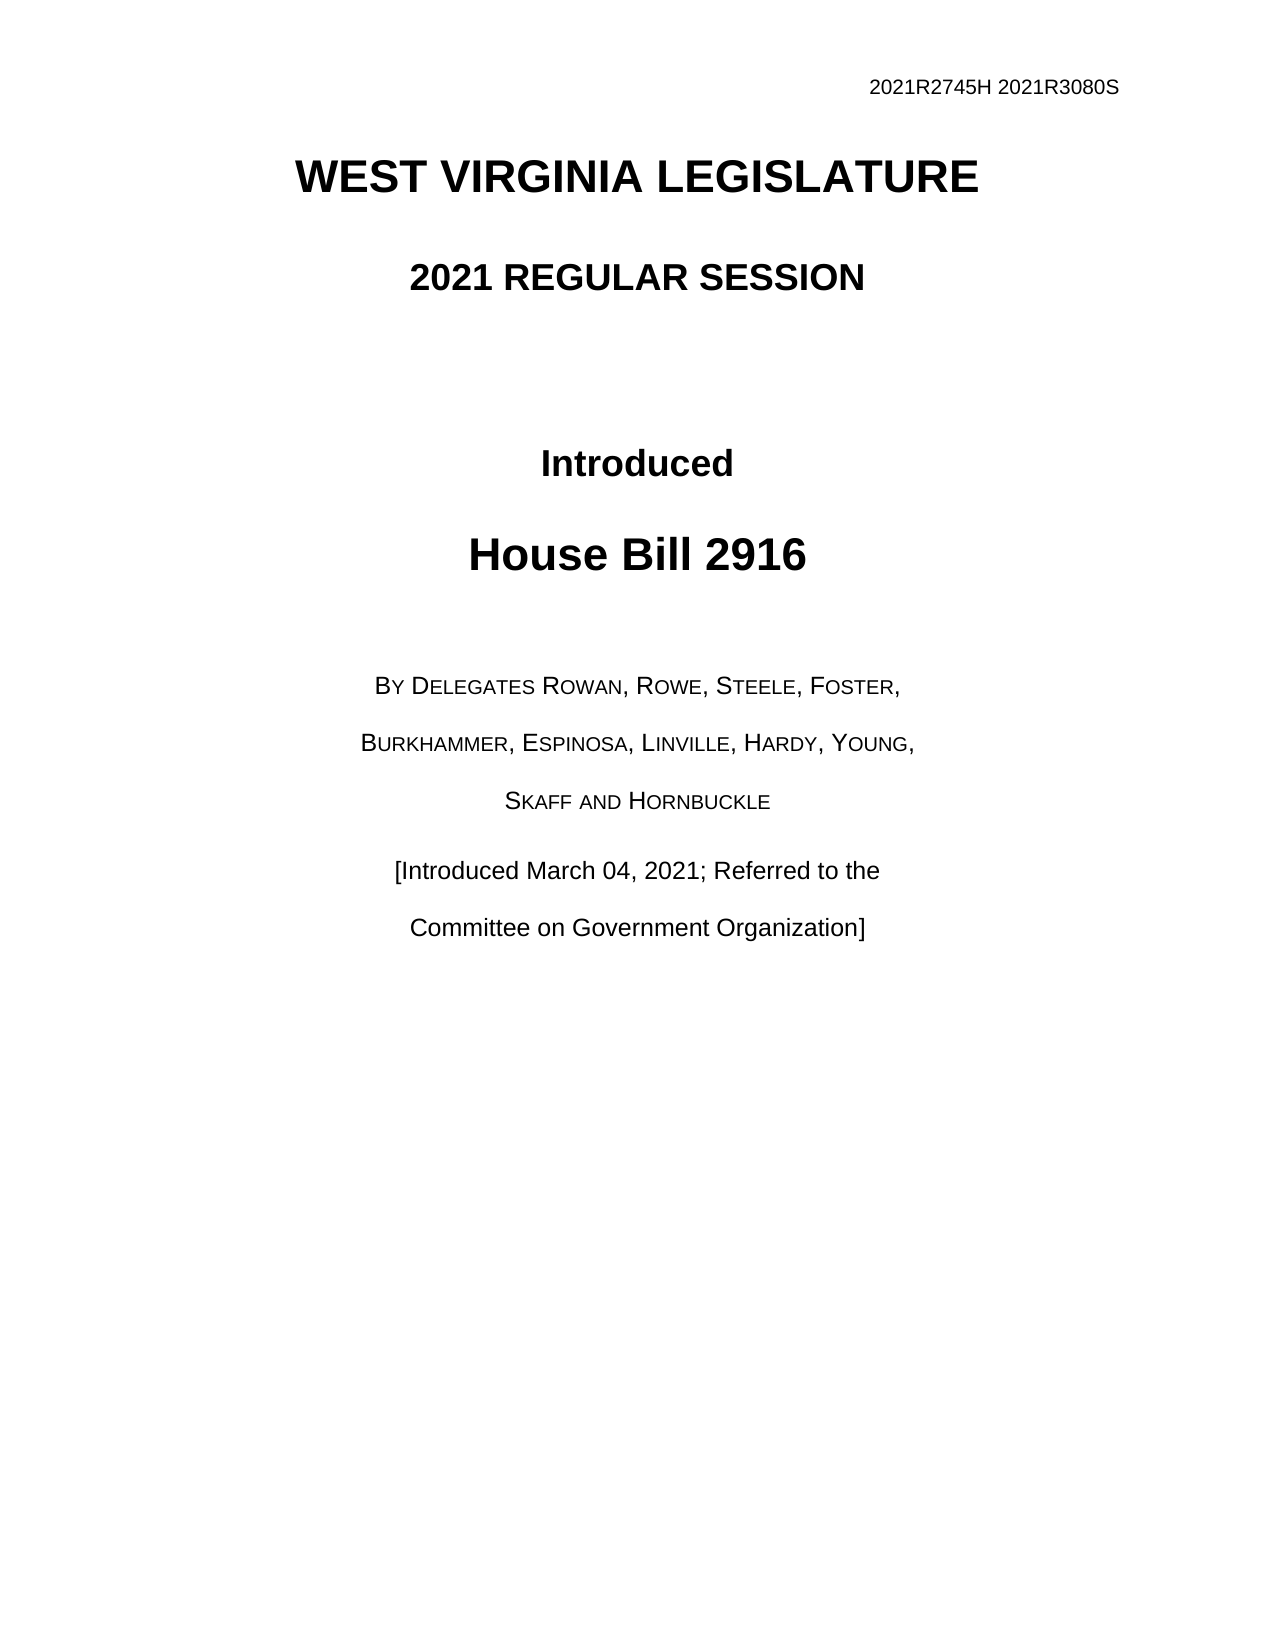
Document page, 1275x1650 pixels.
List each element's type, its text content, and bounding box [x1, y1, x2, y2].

title WEST virginia legislature [150, 150, 1125, 203]
text [] [337, 856, 937, 942]
text By [337, 671, 937, 814]
title 2021 regular session [150, 255, 1125, 298]
text Bill [150, 528, 1125, 581]
